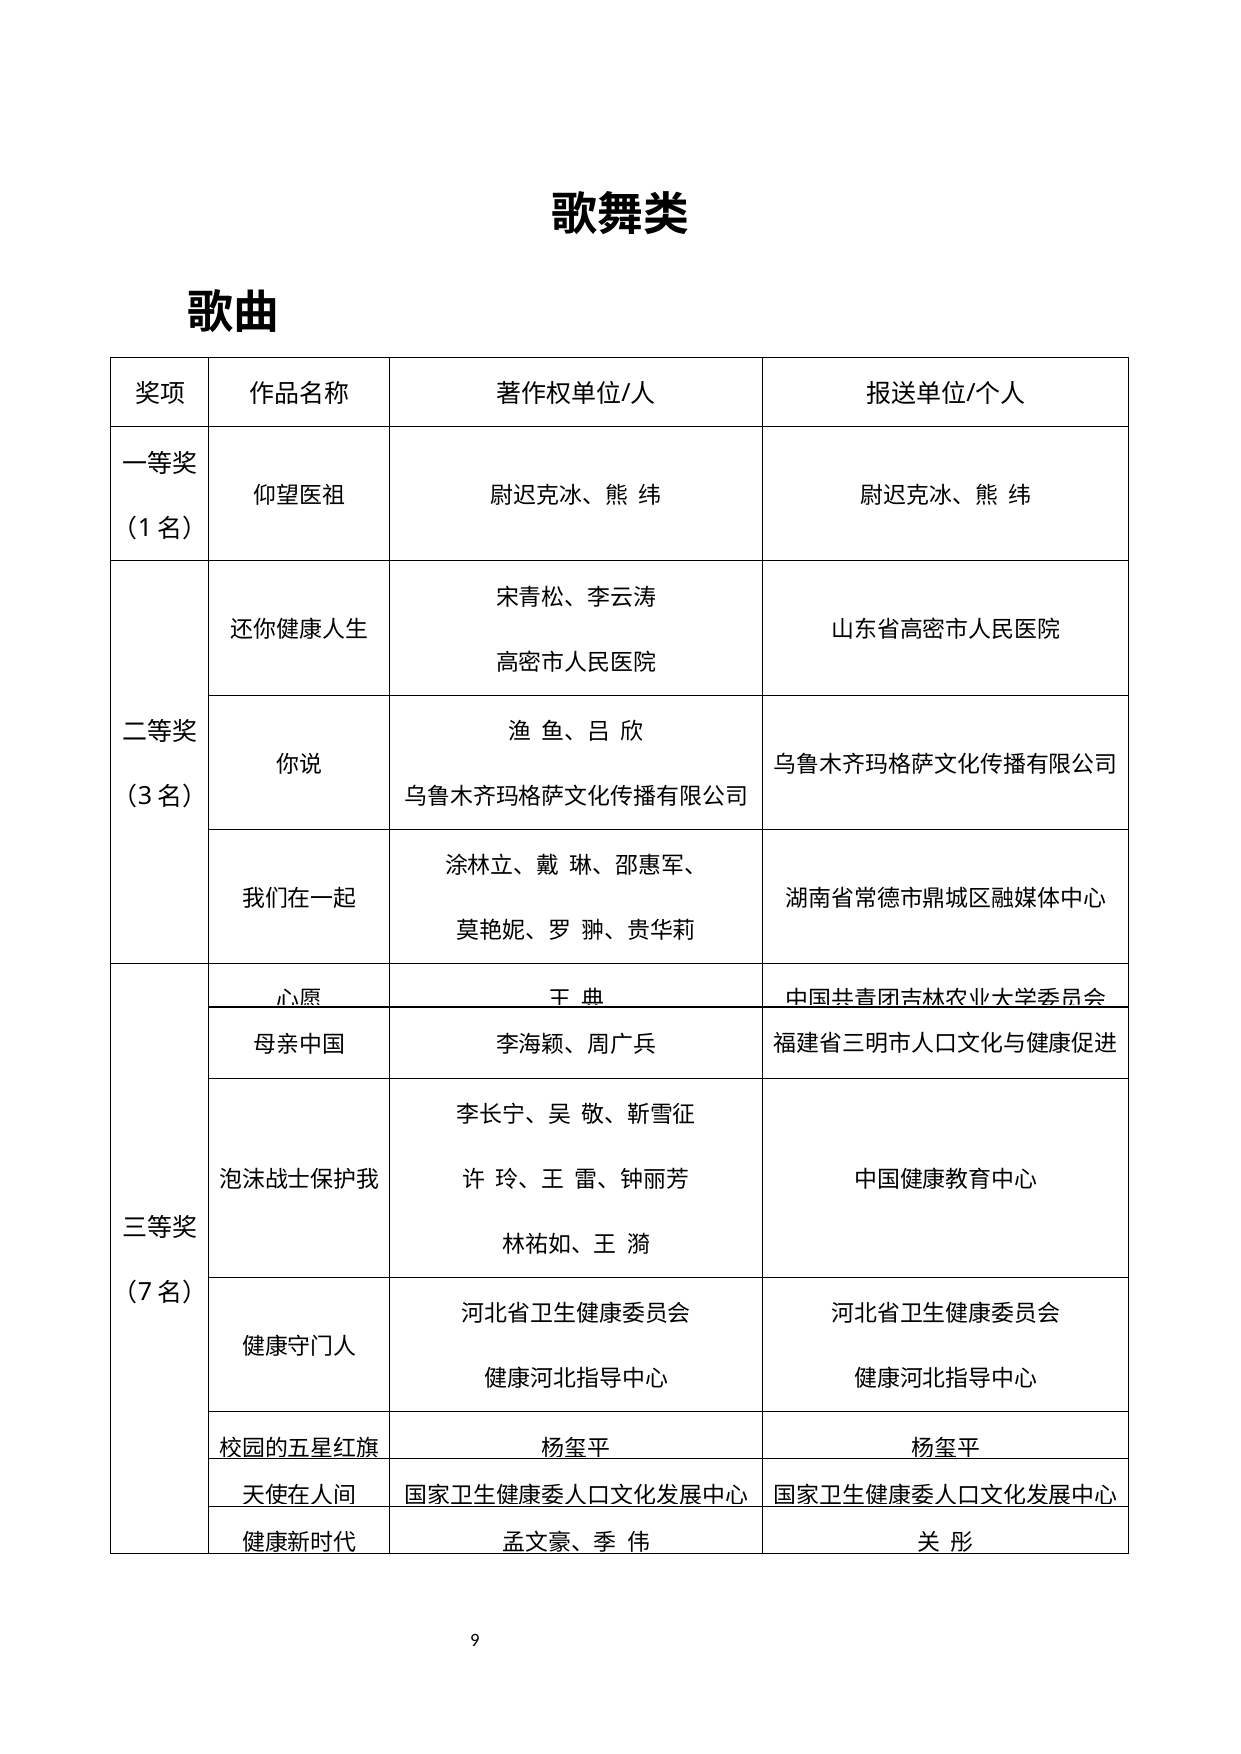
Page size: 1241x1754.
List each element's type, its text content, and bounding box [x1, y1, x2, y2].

table_cell 杨玺平 [763, 1412, 1128, 1458]
table_cell 一等奖 （1名） [111, 427, 208, 560]
table_cell 还你健康人生 [209, 561, 389, 694]
table_cell 健康新时代 [209, 1507, 389, 1553]
text 歌舞类 [187, 162, 1053, 259]
table_cell 李长宁、吴 敬、靳雪征 许 玲、王 雷、钟丽芳 林祐如、王 漪 [390, 1079, 762, 1277]
table_cell 山东省高密市人民医院 [763, 561, 1128, 694]
table_cell 中国共青团吉林农业大学委员会 [763, 964, 1128, 1006]
table_cell 你说 [209, 696, 389, 829]
table_cell 尉迟克冰、熊 纬 [763, 427, 1128, 560]
table_cell 三等奖 （7名） [111, 964, 208, 1553]
table_cell 我们在一起 [209, 830, 389, 963]
table_header 著作权单位/人 [390, 358, 762, 426]
table_cell 中国健康教育中心 [763, 1079, 1128, 1277]
table_cell 乌鲁木齐玛格萨文化传播有限公司 [763, 696, 1128, 829]
table_cell 天使在人间 [209, 1459, 389, 1506]
table_header 报送单位/个人 [763, 358, 1128, 426]
table_cell 健康守门人 [209, 1278, 389, 1411]
table_cell 福建省三明市人口文化与健康促进中心 [763, 1008, 1128, 1078]
table_cell 王 典 [390, 964, 762, 1006]
table_cell 孟文豪、季 伟 [390, 1507, 762, 1553]
text 歌曲 [187, 259, 1053, 357]
table_cell 湖南省常德市鼎城区融媒体中心 [763, 830, 1128, 963]
table_cell 河北省卫生健康委员会 健康河北指导中心 [390, 1278, 762, 1411]
table_cell 李海颖、周广兵 [390, 1008, 762, 1078]
table_cell 国家卫生健康委人口文化发展中心 [390, 1459, 762, 1506]
table_cell 涂林立、戴 琳、邵惠军、 莫艳妮、罗 翀、贵华莉 [390, 830, 762, 963]
table_cell 校园的五星红旗 [209, 1412, 389, 1458]
table_cell 仰望医祖 [209, 427, 389, 560]
table_cell 泡沫战士保护我 [209, 1079, 389, 1277]
table_cell 河北省卫生健康委员会 健康河北指导中心 [763, 1278, 1128, 1411]
table_cell 尉迟克冰、熊 纬 [390, 427, 762, 560]
table_header 作品名称 [209, 358, 389, 426]
table_cell 母亲中国 [209, 1008, 389, 1078]
table_cell 心愿 [209, 964, 389, 1006]
table_cell 宋青松、李云涛 高密市人民医院 [390, 561, 762, 694]
table_cell 杨玺平 [390, 1412, 762, 1458]
table_cell 渔 鱼、吕 欣 乌鲁木齐玛格萨文化传播有限公司 [390, 696, 762, 829]
table_cell 关 彤 [763, 1507, 1128, 1553]
table_header 奖项 [111, 358, 208, 426]
table_cell 二等奖 （3名） [111, 561, 208, 963]
table_cell 国家卫生健康委人口文化发展中心 [763, 1459, 1128, 1506]
